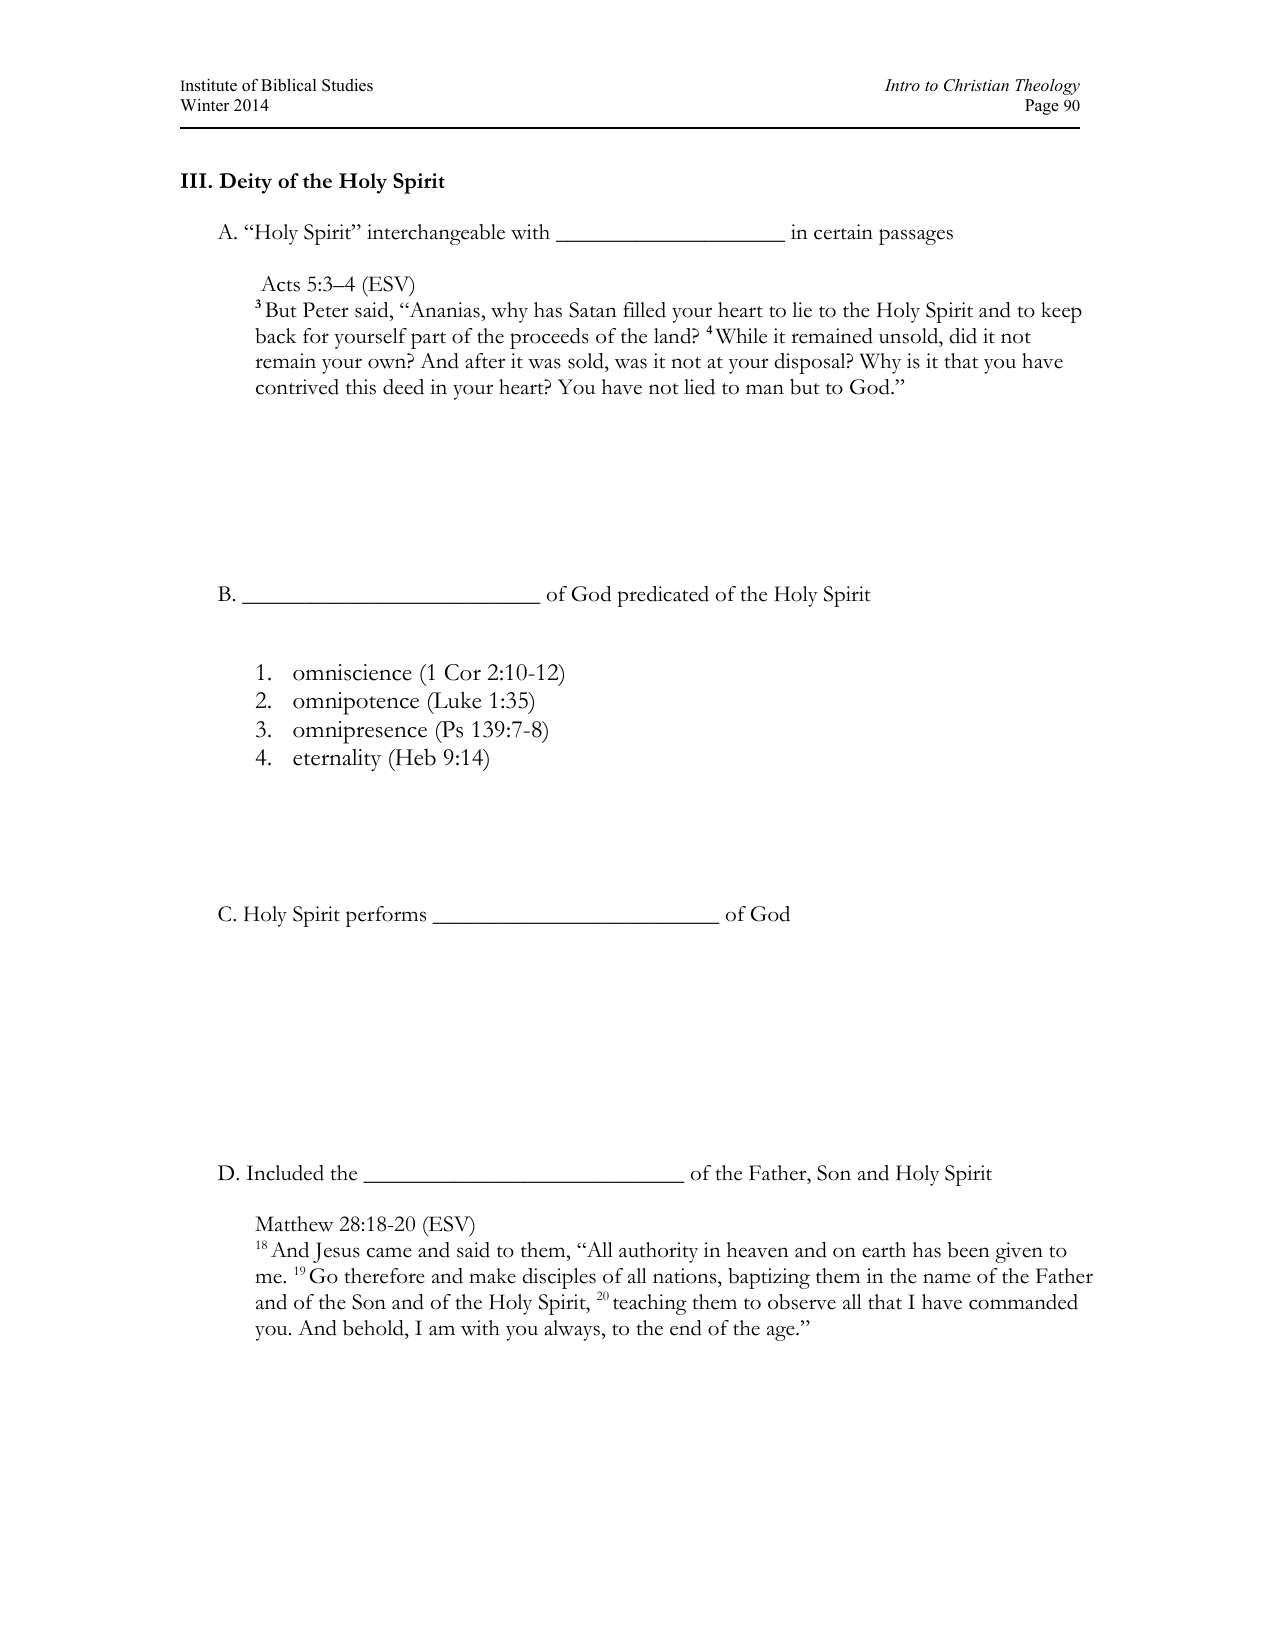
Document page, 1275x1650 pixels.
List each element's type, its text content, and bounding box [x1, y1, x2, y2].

text B. __________________________ of God predicated of the Holy Spirit [217, 582, 1095, 607]
list omniscience (1 Cor 2:10-12) [255, 659, 1095, 687]
text A. “Holy Spirit” interchangeable with ____________________ in certain passages [217, 220, 1095, 246]
text III. Deity of the Holy Spirit [180, 168, 1095, 194]
text 3 But Peter said, “Ananias, why has Satan filled your heart to lie to the Holy Spirit and to keep back for yourself part of the proceeds of the land? 4 While it remained unsold, did it not remain your own? And after it was sold, was it not at your disposal? Why is it that you have contrived this deed in your heart? You have not lied to man but to God.” [255, 297, 1095, 401]
text Acts 5:3–4 (ESV) [255, 272, 1095, 297]
list eternality (Heb 9:14) [255, 743, 1095, 772]
text D. Included the ____________________________ of the Father, Son and Holy Spirit [217, 1160, 1095, 1186]
text Matthew 28:18-20 (ESV) 18 And Jesus came and said to them, “All authority in heaven and on earth has been given to me. 19 Go therefore and make disciples of all nations, baptizing them in the name of the Father and of the Son and of the Holy Spirit, 20 teaching them to observe all that I have commanded you. And behold, I am with you always, to the end of the age.” [255, 1212, 1095, 1341]
list omnipresence (Ps 139:7-8) [255, 715, 1095, 743]
text C. Holy Spirit performs _________________________ of God [217, 901, 1095, 927]
list omnipotence (Luke 1:35) [255, 687, 1095, 715]
